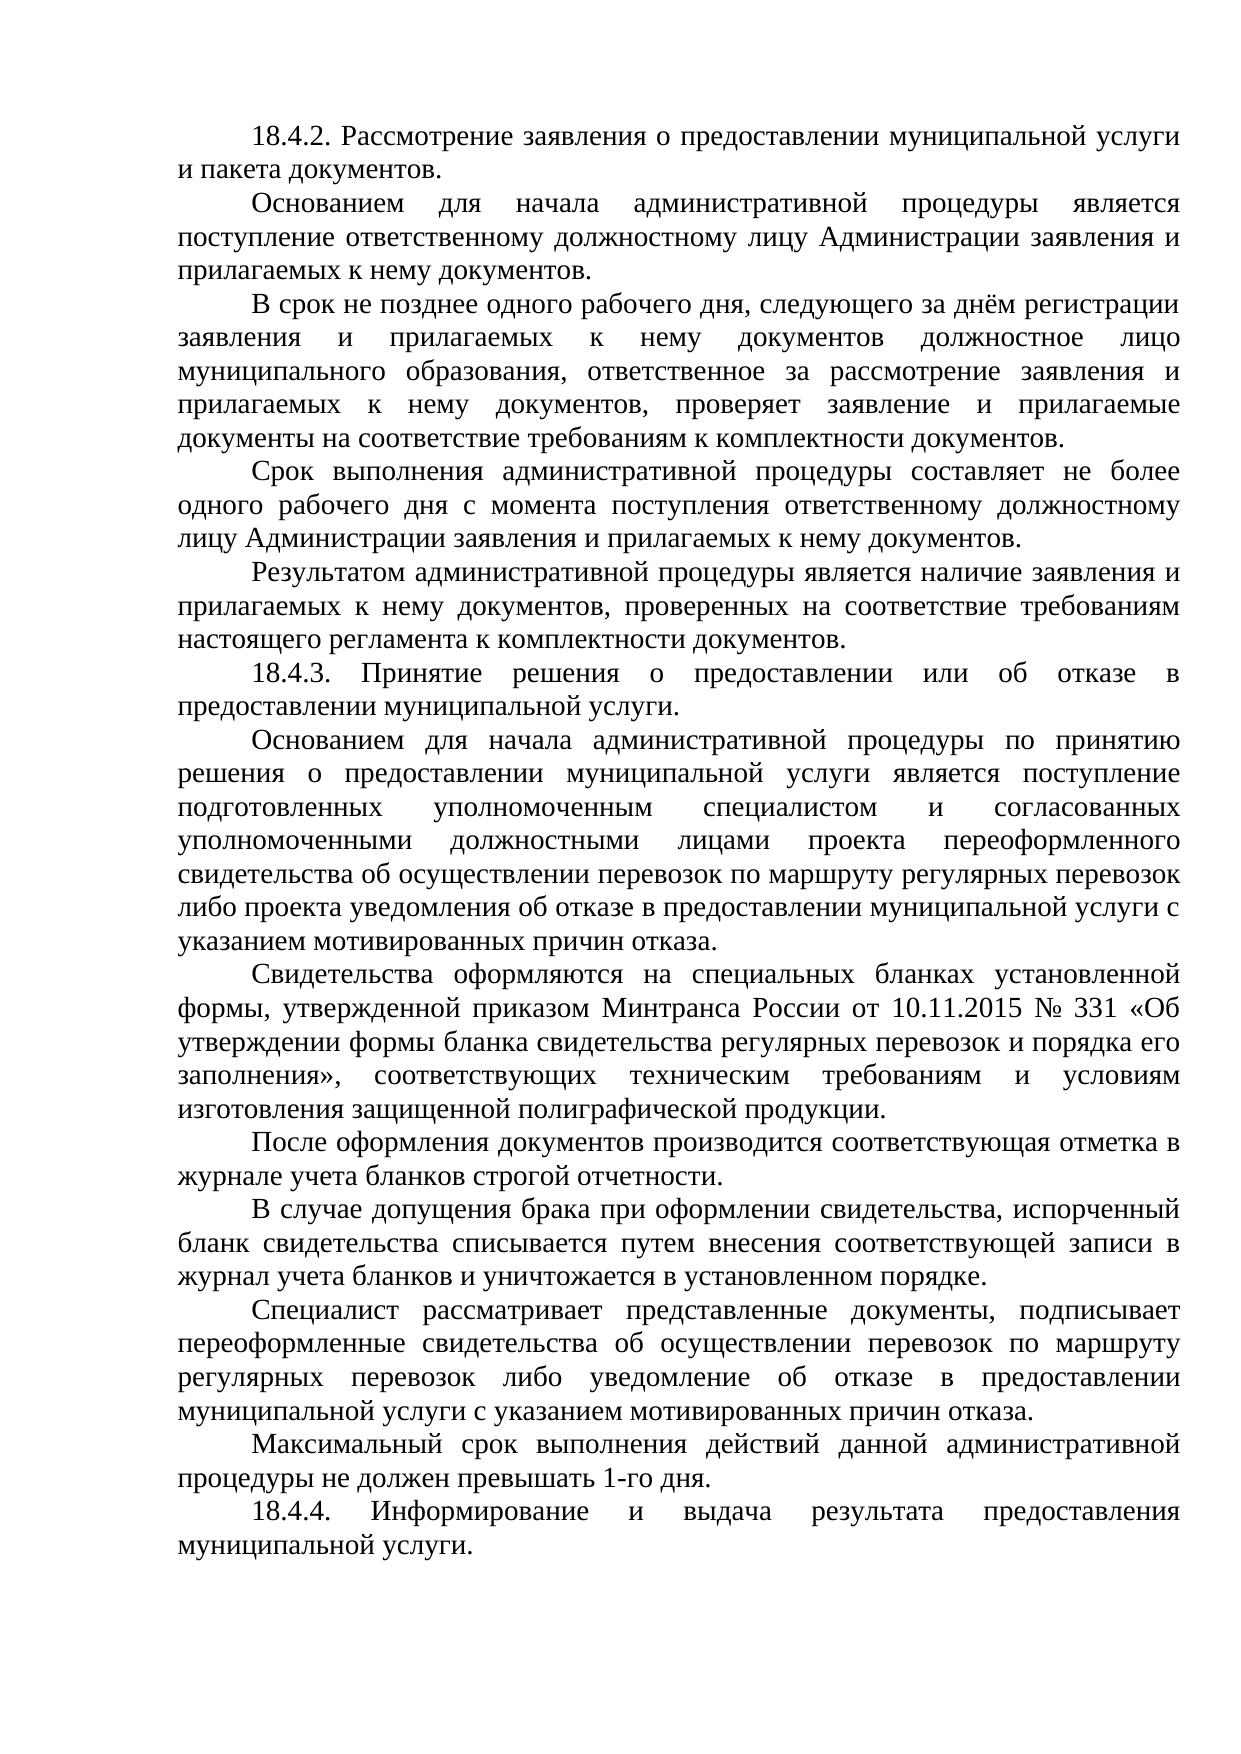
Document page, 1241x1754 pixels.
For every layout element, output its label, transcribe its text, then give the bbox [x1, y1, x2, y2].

text Специалист рассматривает представленные документы, подписывает переоформленные свидетельства об осуществлении перевозок по маршруту регулярных перевозок либо уведомление об отказе в предоставлении муниципальной услуги с указанием мотивированных причин отказа. [177, 1292, 1181, 1426]
text Основанием для начала административной процедуры является поступление ответственному должностному лицу Администрации заявления и прилагаемых к нему документов. [177, 185, 1181, 286]
text В срок не позднее одного рабочего дня, следующего за днём регистрации заявления и прилагаемых к нему документов должностное лицо муниципального образования, ответственное за рассмотрение заявления и прилагаемых к нему документов, проверяет заявление и прилагаемые документы на соответствие требованиям к комплектности документов. [177, 286, 1181, 453]
text Максимальный срок выполнения действий данной административной процедуры не должен превышать 1-го дня. [177, 1426, 1181, 1493]
text 18.4.3. Принятие решения о предоставлении или об отказе в предоставлении муниципальной услуги. [177, 655, 1181, 722]
text Свидетельства оформляются на специальных бланках установленной формы, утвержденной приказом Минтранса России от 10.11.2015 № 331 «Об утверждении формы бланка свидетельства регулярных перевозок и порядка его заполнения», соответствующих техническим требованиям и условиям изготовления защищенной полиграфической продукции. [177, 957, 1181, 1124]
text 18.4.2. Рассмотрение заявления о предоставлении муниципальной услуги и пакета документов. [177, 118, 1181, 185]
text Результатом административной процедуры является наличие заявления и прилагаемых к нему документов, проверенных на соответствие требованиям настоящего регламента к комплектности документов. [177, 554, 1181, 655]
text 18.4.4. Информирование и выдача результата предоставления муниципальной услуги. [177, 1493, 1181, 1560]
text Основанием для начала административной процедуры по принятию решения о предоставлении муниципальной услуги является поступление подготовленных уполномоченным специалистом и согласованных уполномоченными должностными лицами проекта переоформленного свидетельства об осуществлении перевозок по маршруту регулярных перевозок либо проекта уведомления об отказе в предоставлении муниципальной услуги с указанием мотивированных причин отказа. [177, 722, 1181, 957]
text После оформления документов производится соответствующая отметка в журнале учета бланков строгой отчетности. [177, 1124, 1181, 1191]
text Срок выполнения административной процедуры составляет не более одного рабочего дня с момента поступления ответственному должностному лицу Администрации заявления и прилагаемых к нему документов. [177, 453, 1181, 554]
text В случае допущения брака при оформлении свидетельства, испорченный бланк свидетельства списывается путем внесения соответствующей записи в журнал учета бланков и уничтожается в установленном порядке. [177, 1191, 1181, 1292]
